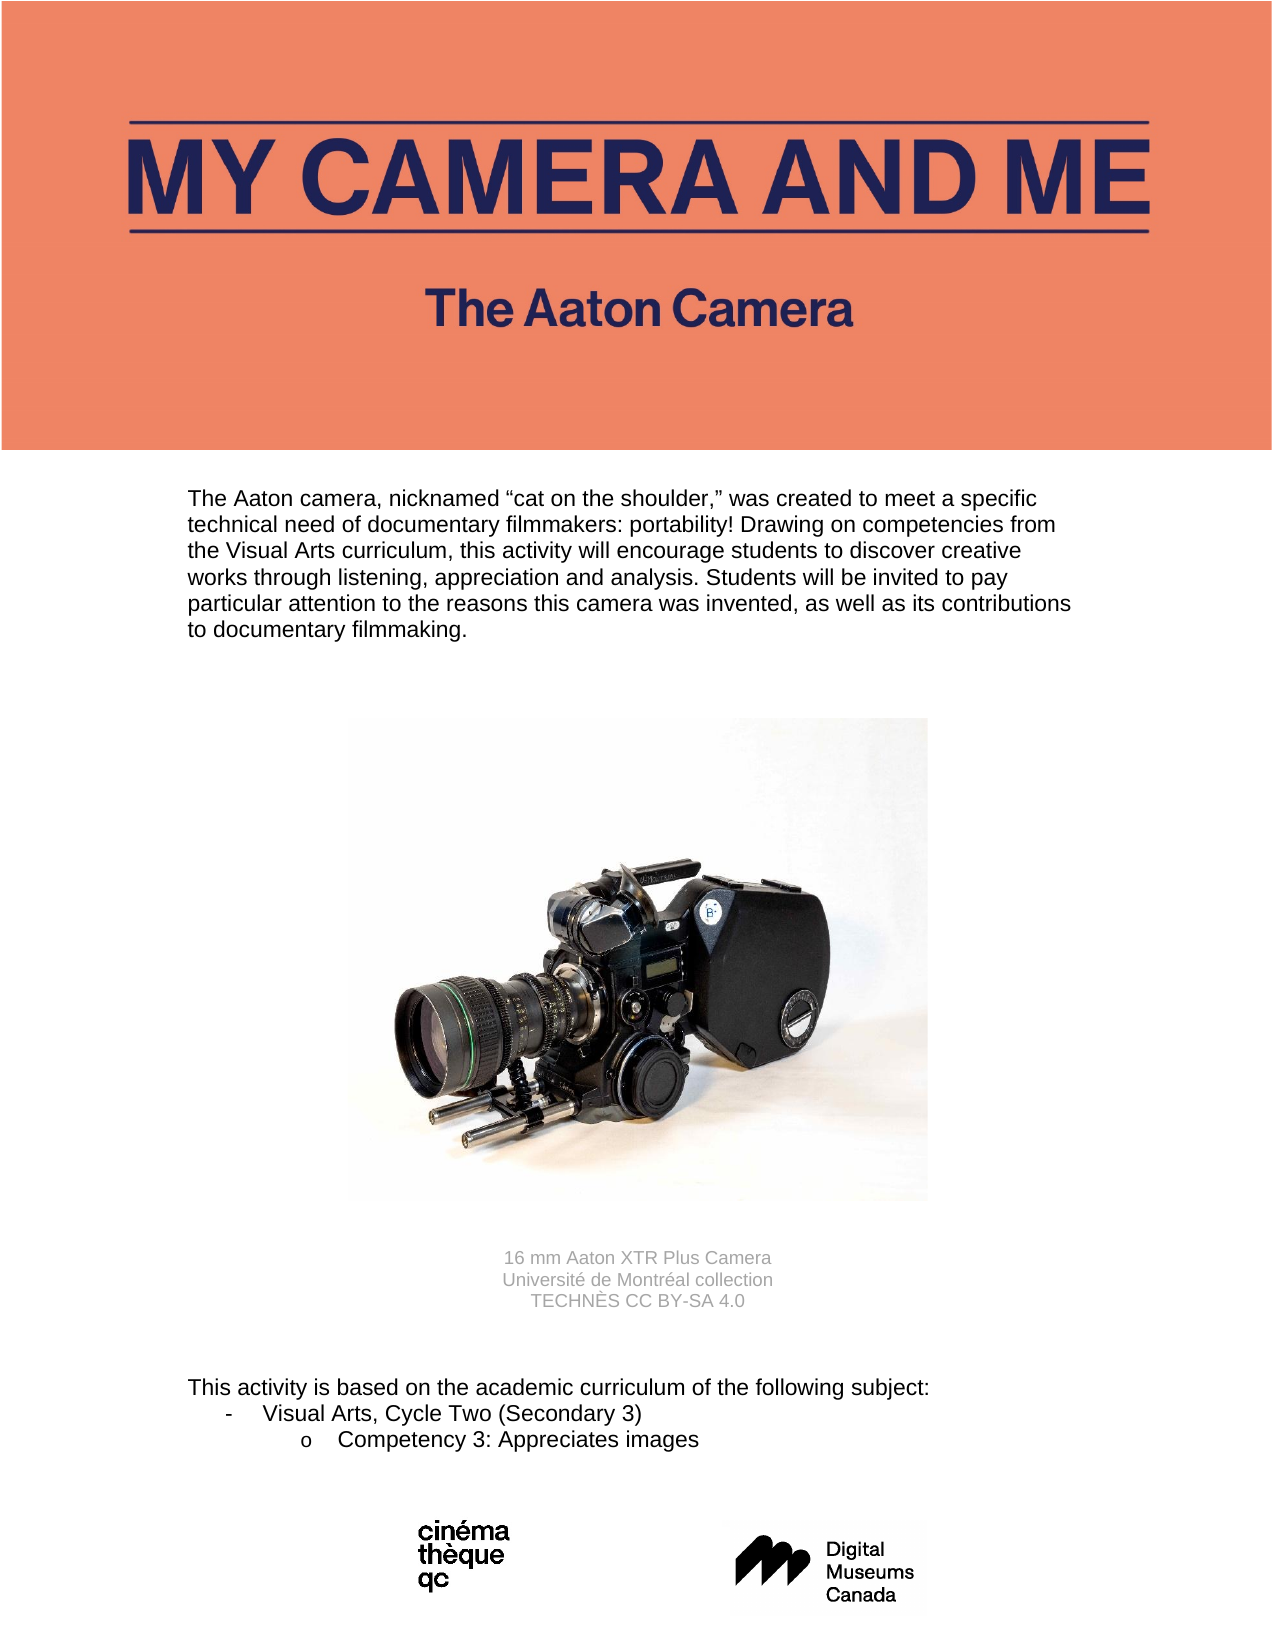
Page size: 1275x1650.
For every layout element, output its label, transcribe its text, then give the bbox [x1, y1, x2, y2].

text The Aaton camera, nicknamed “cat on the shoulder,” was created to meet a specific technical need of documentary filmmakers: portability! Drawing on competencies from the Visual Arts curriculum, this activity will encourage students to discover creative works through listening, appreciation and analysis. Students will be invited to pay particular attention to the reasons this camera was invented, as well as its contributions to documentary filmmaking. [187, 484, 1087, 643]
picture [1, 1, 1272, 450]
text This activity is based on the academic curriculum of the following subject: [187, 1374, 1087, 1400]
picture [721, 1520, 928, 1616]
picture [412, 1516, 513, 1597]
list Competency 3: Appreciates images [300, 1426, 1087, 1454]
list Visual Arts, Cycle Two (Secondary 3) [225, 1400, 1087, 1426]
picture [347, 718, 928, 1201]
